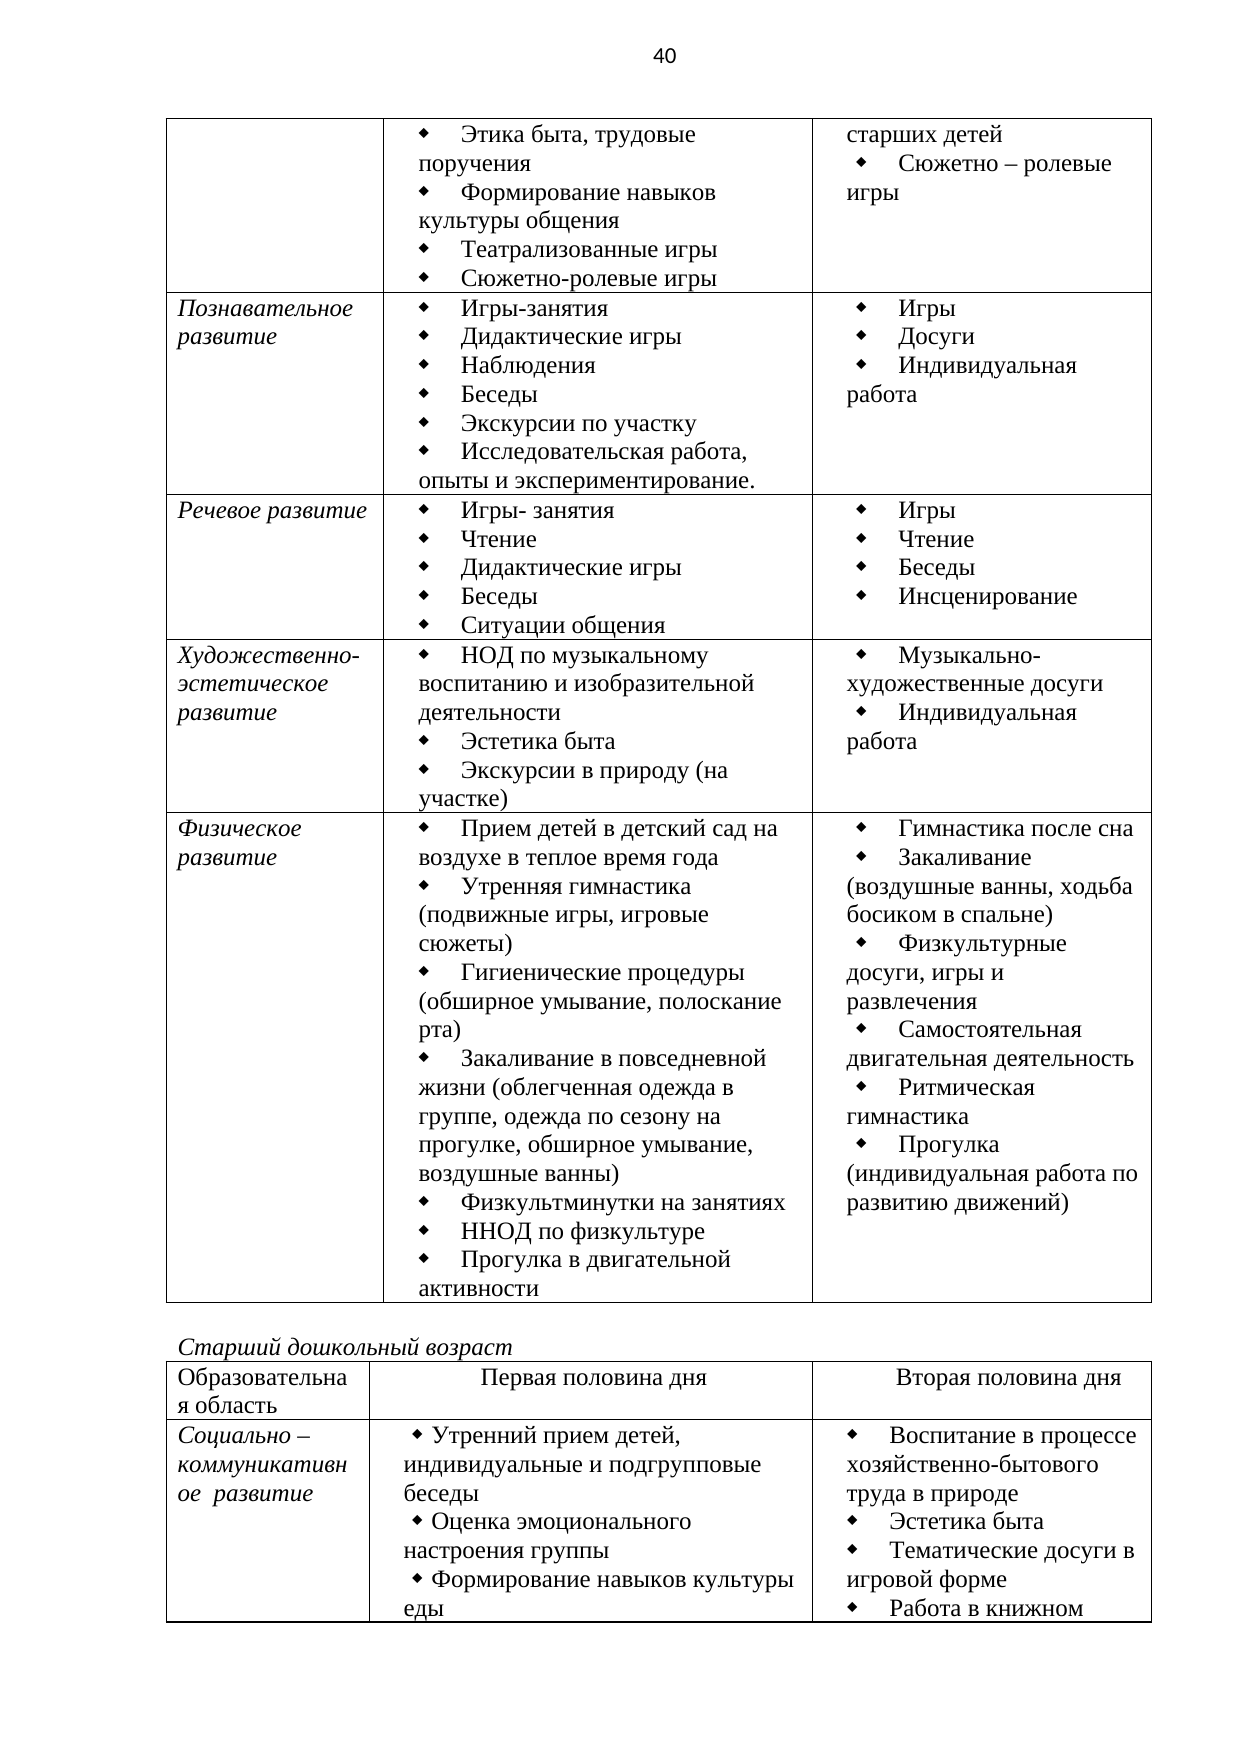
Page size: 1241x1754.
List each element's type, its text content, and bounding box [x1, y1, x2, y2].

table_cell Музыкально-художественные досуги Индивидуальная работа [813, 640, 1151, 812]
table_cell Игры-занятия Дидактические игры Наблюдения Беседы Экскурсии по участку Исследовательская работа, опыты и экспериментирование. [384, 293, 812, 494]
table_cell Художественно-эстетическое развитие [167, 640, 383, 812]
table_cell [384, 119, 812, 292]
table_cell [370, 1420, 812, 1621]
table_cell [813, 1420, 1151, 1621]
table_cell Игры Чтение Беседы Инсценирование [813, 495, 1151, 639]
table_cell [167, 119, 383, 292]
table_cell Игры Досуги Индивидуальная работа [813, 293, 1151, 494]
table_header Вторая половина дня [813, 1362, 1151, 1419]
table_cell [813, 119, 1151, 292]
table_cell Гимнастика после сна Закаливание (воздушные ванны, ходьба босиком в спальне) Физкультурные досуги, игры и развлечения Самостоятельная двигательная деятельность Ритмическая гимнастика Прогулка (индивидуальная работа по развитию движений) [813, 813, 1151, 1302]
table_cell НОД по музыкальному воспитанию и изобразительной деятельности Эстетика быта Экскурсии в природу (на участке) [384, 640, 812, 812]
table_cell Физическое развитие [167, 813, 383, 1302]
table_cell Познавательное развитие [167, 293, 383, 494]
text Старший дошкольный возраст [177, 1332, 1152, 1361]
table_cell Речевое развитие [167, 495, 383, 639]
table_header Образовательная область [167, 1362, 369, 1419]
table_cell Прием детей в детский сад на воздухе в теплое время года Утренняя гимнастика (подвижные игры, игровые сюжеты) Гигиенические процедуры (обширное умывание, полоскание рта) Закаливание в повседневной жизни (облегченная одежда в группе, одежда по сезону на прогулке, обширное умывание, воздушные ванны) Физкультминутки на занятиях ННОД по физкультуре Прогулка в двигательной активности [384, 813, 812, 1302]
table_header Первая половина дня [370, 1362, 812, 1419]
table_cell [167, 1420, 369, 1621]
table_cell Игры- занятия Чтение Дидактические игры Беседы Ситуации общения [384, 495, 812, 639]
